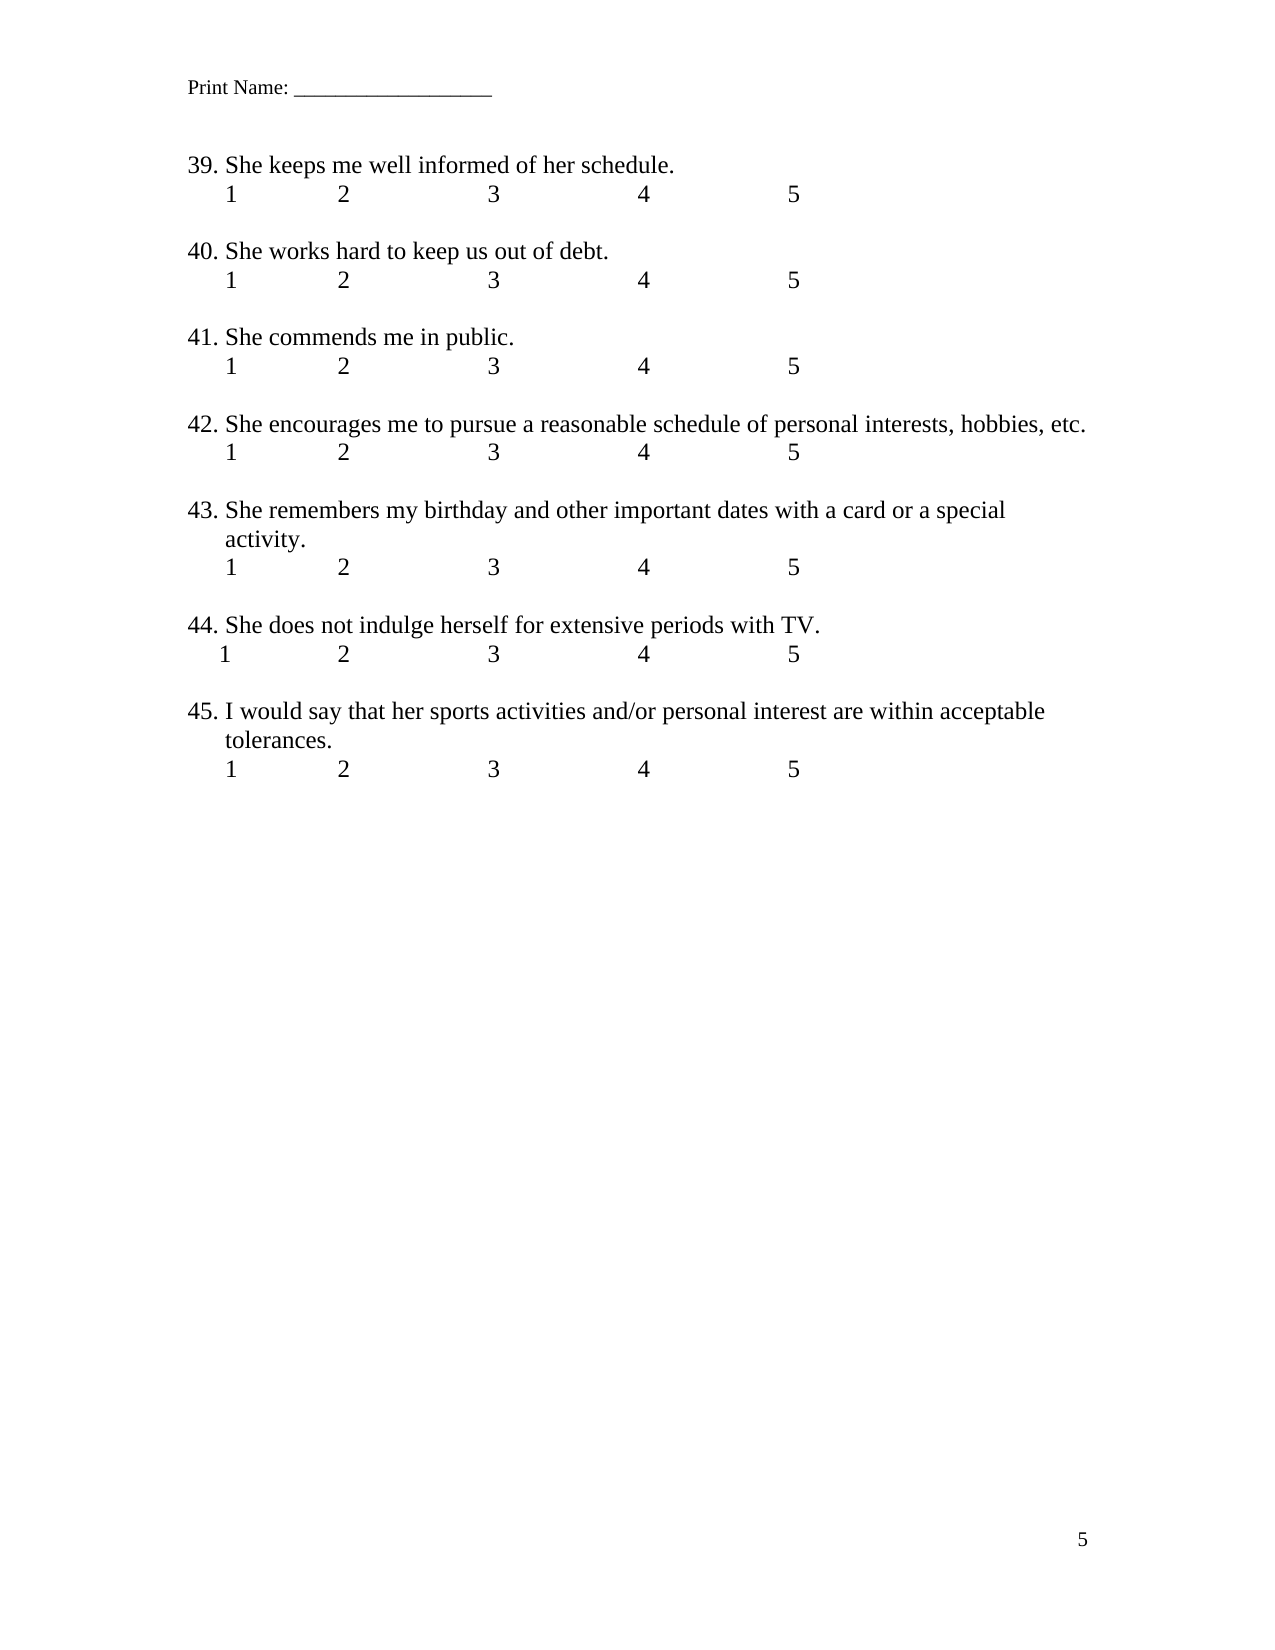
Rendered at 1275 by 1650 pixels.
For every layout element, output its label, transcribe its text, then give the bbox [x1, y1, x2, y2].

text 1 2 3 4 5 [225, 552, 1087, 581]
list She does not indulge herself for extensive periods with TV. [187, 610, 1087, 639]
list She remembers my birthday and other important dates with a card or a special activity. [187, 495, 1087, 552]
list She works hard to keep us out of debt. [187, 236, 1087, 265]
text 1 2 3 4 5 [225, 351, 1087, 380]
text 1 2 3 4 5 [187, 639, 1087, 667]
text 1 2 3 4 5 [225, 179, 1087, 207]
text 1 2 3 4 5 [225, 265, 1087, 294]
text 1 2 3 4 5 [225, 754, 1087, 782]
list She encourages me to pursue a reasonable schedule of personal interests, hobbies, etc. [187, 409, 1087, 437]
list I would say that her sports activities and/or personal interest are within acceptable tolerances. [187, 696, 1087, 754]
text 1 2 3 4 5 [225, 437, 1087, 466]
list She keeps me well informed of her schedule. [187, 150, 1087, 179]
list She commends me in public. [187, 322, 1087, 351]
